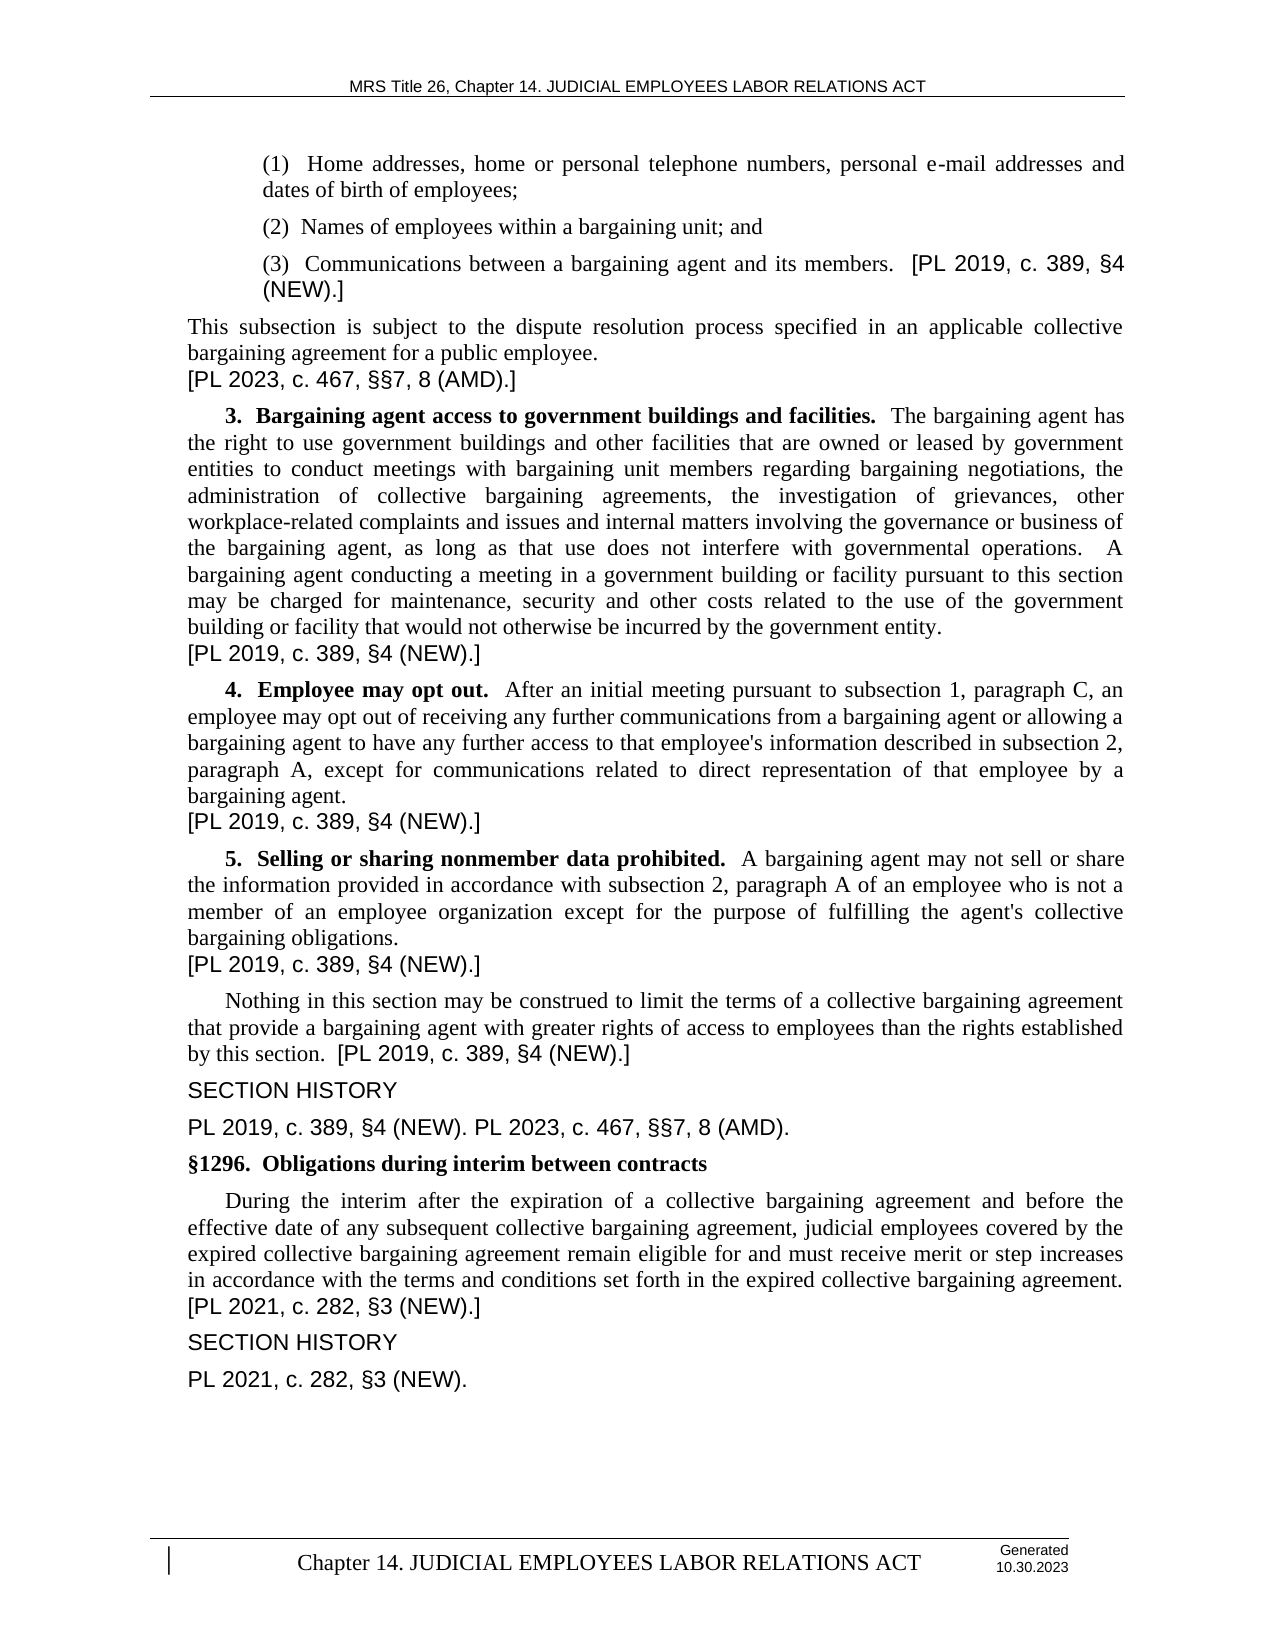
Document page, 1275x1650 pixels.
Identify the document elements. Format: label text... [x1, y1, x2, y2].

text During the interim after the expiration of a collective bargaining agreement and before the effective date of any subsequent collective bargaining agreement, judicial employees covered by the expired collective bargaining agreement remain eligible for and must receive merit or step increases in accordance with the terms and conditions set forth in the expired collective bargaining agreement. [PL 2021, c. 282, §3 (NEW).] [187, 1187, 1125, 1319]
text SECTION HISTORY [187, 1077, 1125, 1103]
text This subsection is subject to the dispute resolution process specified in an applicable collective bargaining agreement for a public employee. [187, 313, 1125, 366]
text 5. Selling or sharing nonmember data prohibited. A bargaining agent may not sell or share the information provided in accordance with subsection 2, paragraph A of an employee who is not a member of an employee organization except for the purpose of fulfilling the agent's collective bargaining obligations. [187, 845, 1125, 951]
text [PL 2019, c. 389, §4 (NEW).] [187, 951, 1125, 977]
text PL 2021, c. 282, §3 (NEW). [187, 1366, 1125, 1392]
text SECTION HISTORY [187, 1329, 1125, 1356]
text [PL 2019, c. 389, §4 (NEW).] [187, 808, 1125, 835]
text [PL 2023, c. 467, §§7, 8 (AMD).] [187, 366, 1125, 392]
text 4. Employee may opt out. After an initial meeting pursuant to subsection 1, paragraph C, an employee may opt out of receiving any further communications from a bargaining agent or allowing a bargaining agent to have any further access to that employee's information described in subsection 2, paragraph A, except for communications related to direct representation of that employee by a bargaining agent. [187, 677, 1125, 808]
text 3. Bargaining agent access to government buildings and facilities. The bargaining agent has the right to use government buildings and other facilities that are owned or leased by government entities to conduct meetings with bargaining unit members regarding bargaining negotiations, the administration of collective bargaining agreements, the investigation of grievances, other workplace‑related complaints and issues and internal matters involving the governance or business of the bargaining agent, as long as that use does not interfere with governmental operations. A bargaining agent conducting a meeting in a government building or facility pursuant to this section may be charged for maintenance, security and other costs related to the use of the government building or facility that would not otherwise be incurred by the government entity. [187, 403, 1125, 640]
text (2) Names of employees within a bargaining unit; and [262, 213, 1125, 239]
text Nothing in this section may be construed to limit the terms of a collective bargaining agreement that provide a bargaining agent with greater rights of access to employees than the rights established by this section. [PL 2019, c. 389, §4 (NEW).] [187, 987, 1125, 1066]
text §1296. Obligations during interim between contracts [187, 1150, 1125, 1177]
text PL 2019, c. 389, §4 (NEW). PL 2023, c. 467, §§7, 8 (AMD). [187, 1114, 1125, 1140]
text (3) Communications between a bargaining agent and its members. [PL 2019, c. 389, §4 (NEW).] [262, 250, 1125, 303]
text (1) Home addresses, home or personal telephone numbers, personal e‑mail addresses and dates of birth of employees; [262, 150, 1125, 203]
text [PL 2019, c. 389, §4 (NEW).] [187, 640, 1125, 666]
